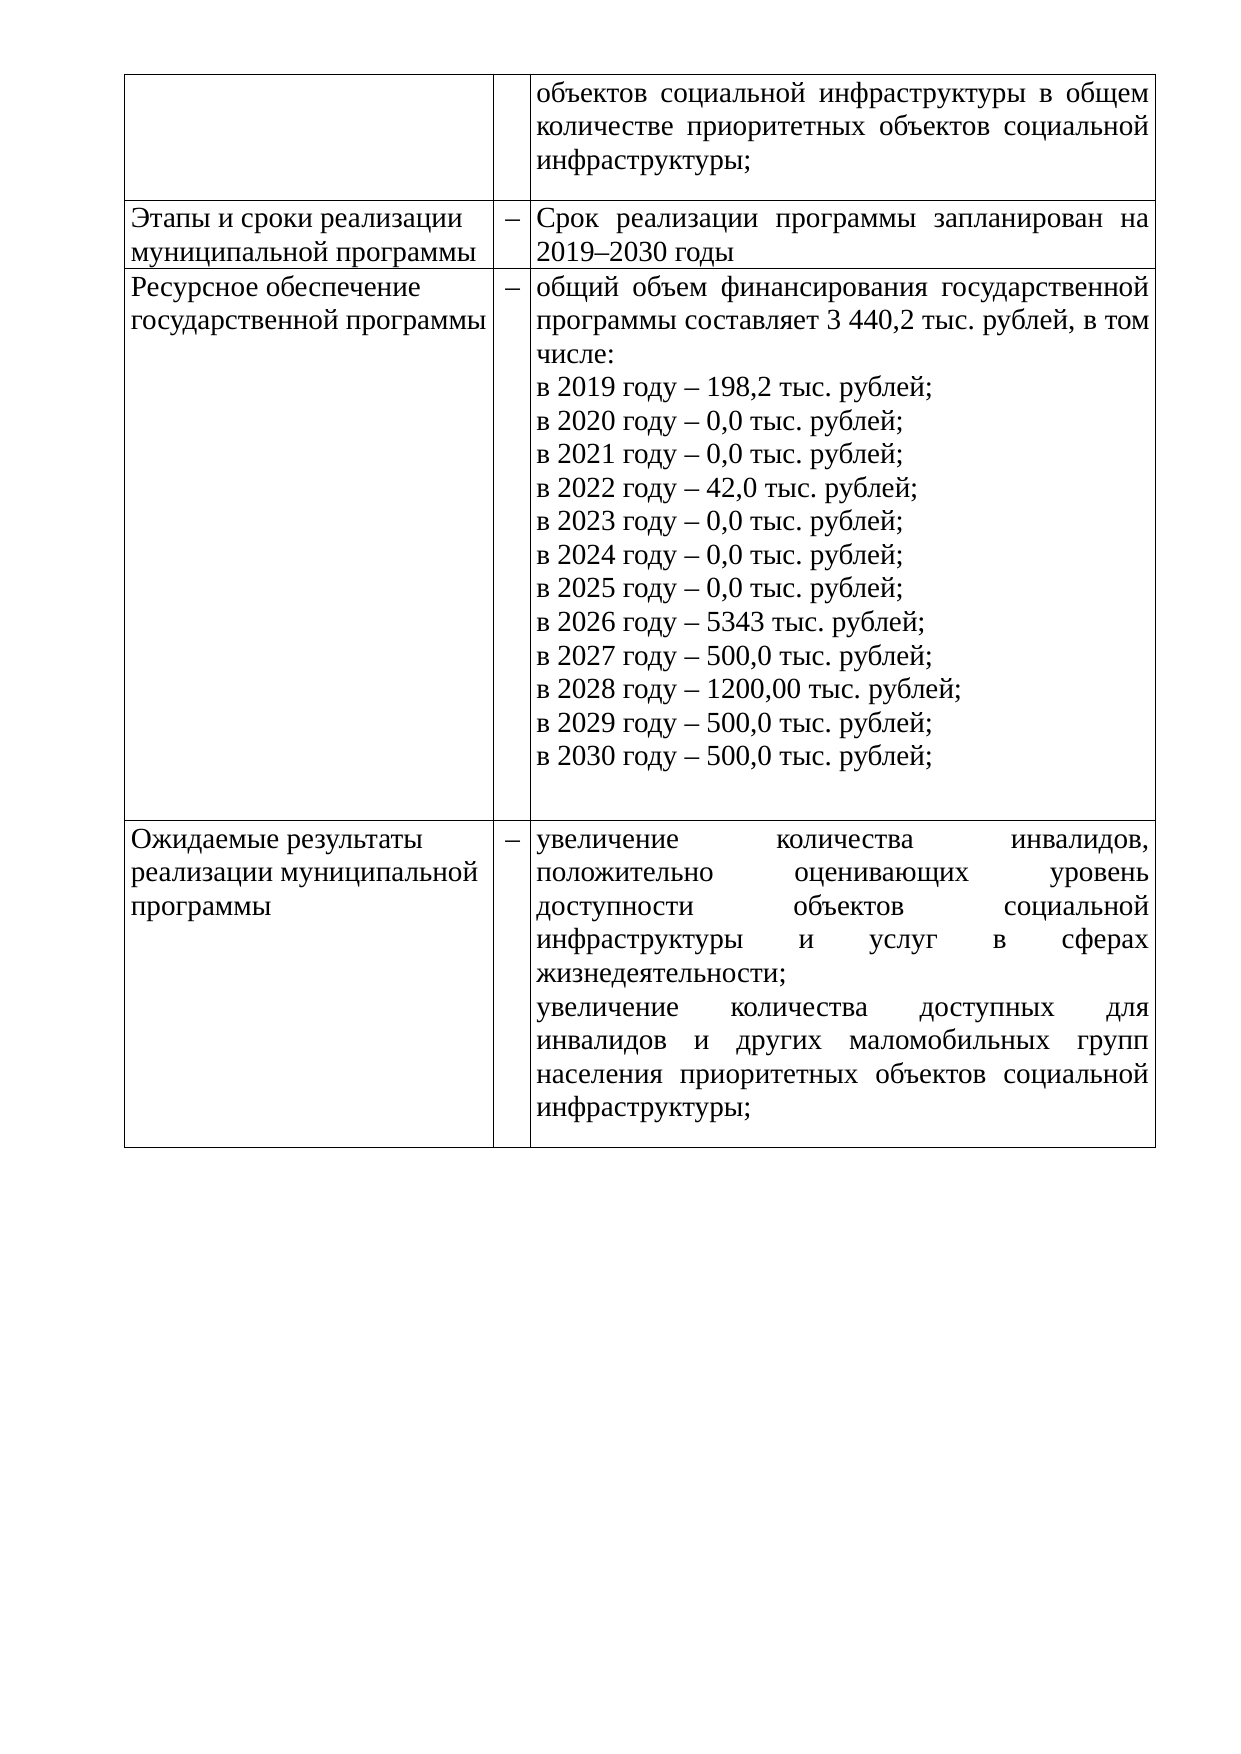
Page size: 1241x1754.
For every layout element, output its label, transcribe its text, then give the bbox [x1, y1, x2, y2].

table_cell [125, 75, 493, 199]
table_cell Ожидаемые результаты реализации муниципальной программы [125, 821, 493, 1147]
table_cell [531, 75, 1155, 199]
table_cell – [494, 821, 530, 1147]
table_cell Ресурсное обеспечение государственной программы [125, 269, 493, 820]
table_cell общий объем финансирования государственной программы составляет 3 440,2 тыс. рублей, в том числе: в 2019 году – 198,2 тыс. рублей; в 2020 году – 0,0 тыс. рублей; в 2021 году – 0,0 тыс. рублей; в 2022 году – 42,0 тыс. рублей; в 2023 году – 0,0 тыс. рублей; в 2024 году – 0,0 тыс. рублей; в 2025 году – 0,0 тыс. рублей; в 2026 году – 5343 тыс. рублей; в 2027 году – 500,0 тыс. рублей; в 2028 году – 1200,00 тыс. рублей; в 2029 году – 500,0 тыс. рублей; в 2030 году – 500,0 тыс. рублей; [531, 269, 1155, 820]
table_cell – [494, 269, 530, 820]
table_cell – [494, 201, 530, 268]
table_cell – [494, 75, 530, 199]
table_cell Этапы и сроки реализации муниципальной программы [125, 201, 493, 268]
table_cell увеличение количества инвалидов, положительно оценивающих уровень доступности объектов социальной инфраструктуры и услуг в сферах жизнедеятельности; увеличение количества доступных для инвалидов и других маломобильных групп населения приоритетных объектов социальной инфраструктуры; [531, 821, 1155, 1147]
table_cell Срок реализации программы запланирован на 2019–2030 годы [531, 201, 1155, 268]
